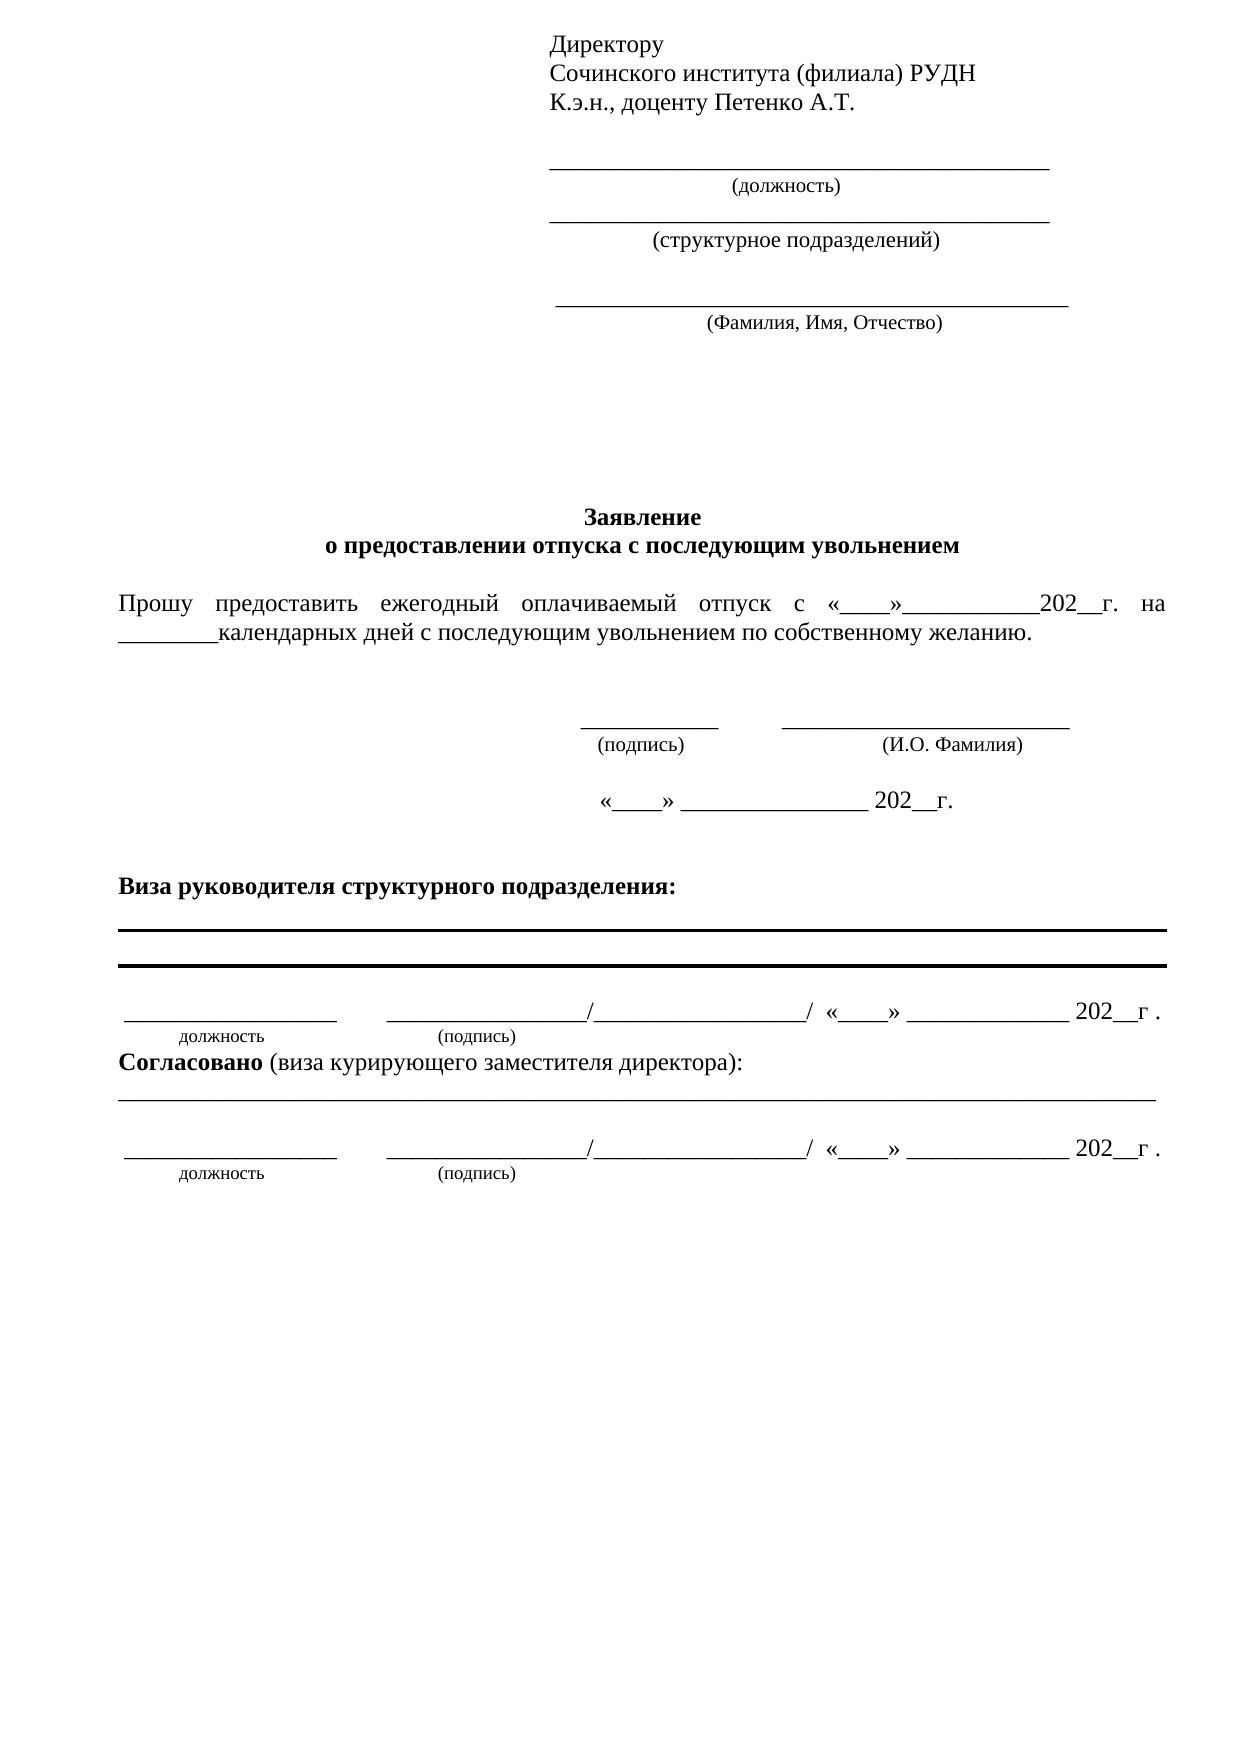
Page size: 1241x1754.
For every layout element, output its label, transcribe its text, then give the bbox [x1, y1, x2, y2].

text (Фамилия, Имя, Отчество) [118, 310, 1167, 334]
text ________________________________________ [549, 144, 1167, 173]
text Директору [549, 29, 1167, 58]
text _________________________________________ [118, 281, 1167, 310]
text ___________ _______________________ [118, 703, 1167, 732]
text (подпись) (И.О. Фамилия) [118, 732, 1167, 756]
text (должность) [549, 173, 1167, 197]
text «____» _______________ 202__г. [118, 785, 1167, 813]
text (структурное подразделений) [549, 226, 1167, 252]
text Прошу предоставить ежегодный оплачиваемый отпуск с «____»___________202__г. на ________календарных дней с последующим увольнением по собственному желанию. [118, 588, 1167, 646]
text К.э.н., доценту Петенко А.Т. [549, 87, 1167, 116]
text должность (подпись) [118, 1162, 1167, 1183]
subtitle Виза руководителя структурного подразделения: [118, 871, 1167, 900]
text ________________________________________ [549, 197, 1167, 226]
text Сочинского института (филиала) РУДН [549, 58, 1167, 87]
text Заявление [118, 502, 1167, 531]
text _________________ ________________/_________________/ «____» _____________ 202__г . [118, 996, 1167, 1025]
text о предоставлении отпуска с последующим увольнением [118, 531, 1167, 559]
text должность (подпись) [118, 1025, 1167, 1047]
text _________________ ________________/_________________/ «____» _____________ 202__г . [118, 1133, 1167, 1162]
text Согласовано (виза курирующего заместителя директора): ___________________________________________________________________________________ [118, 1047, 1167, 1104]
